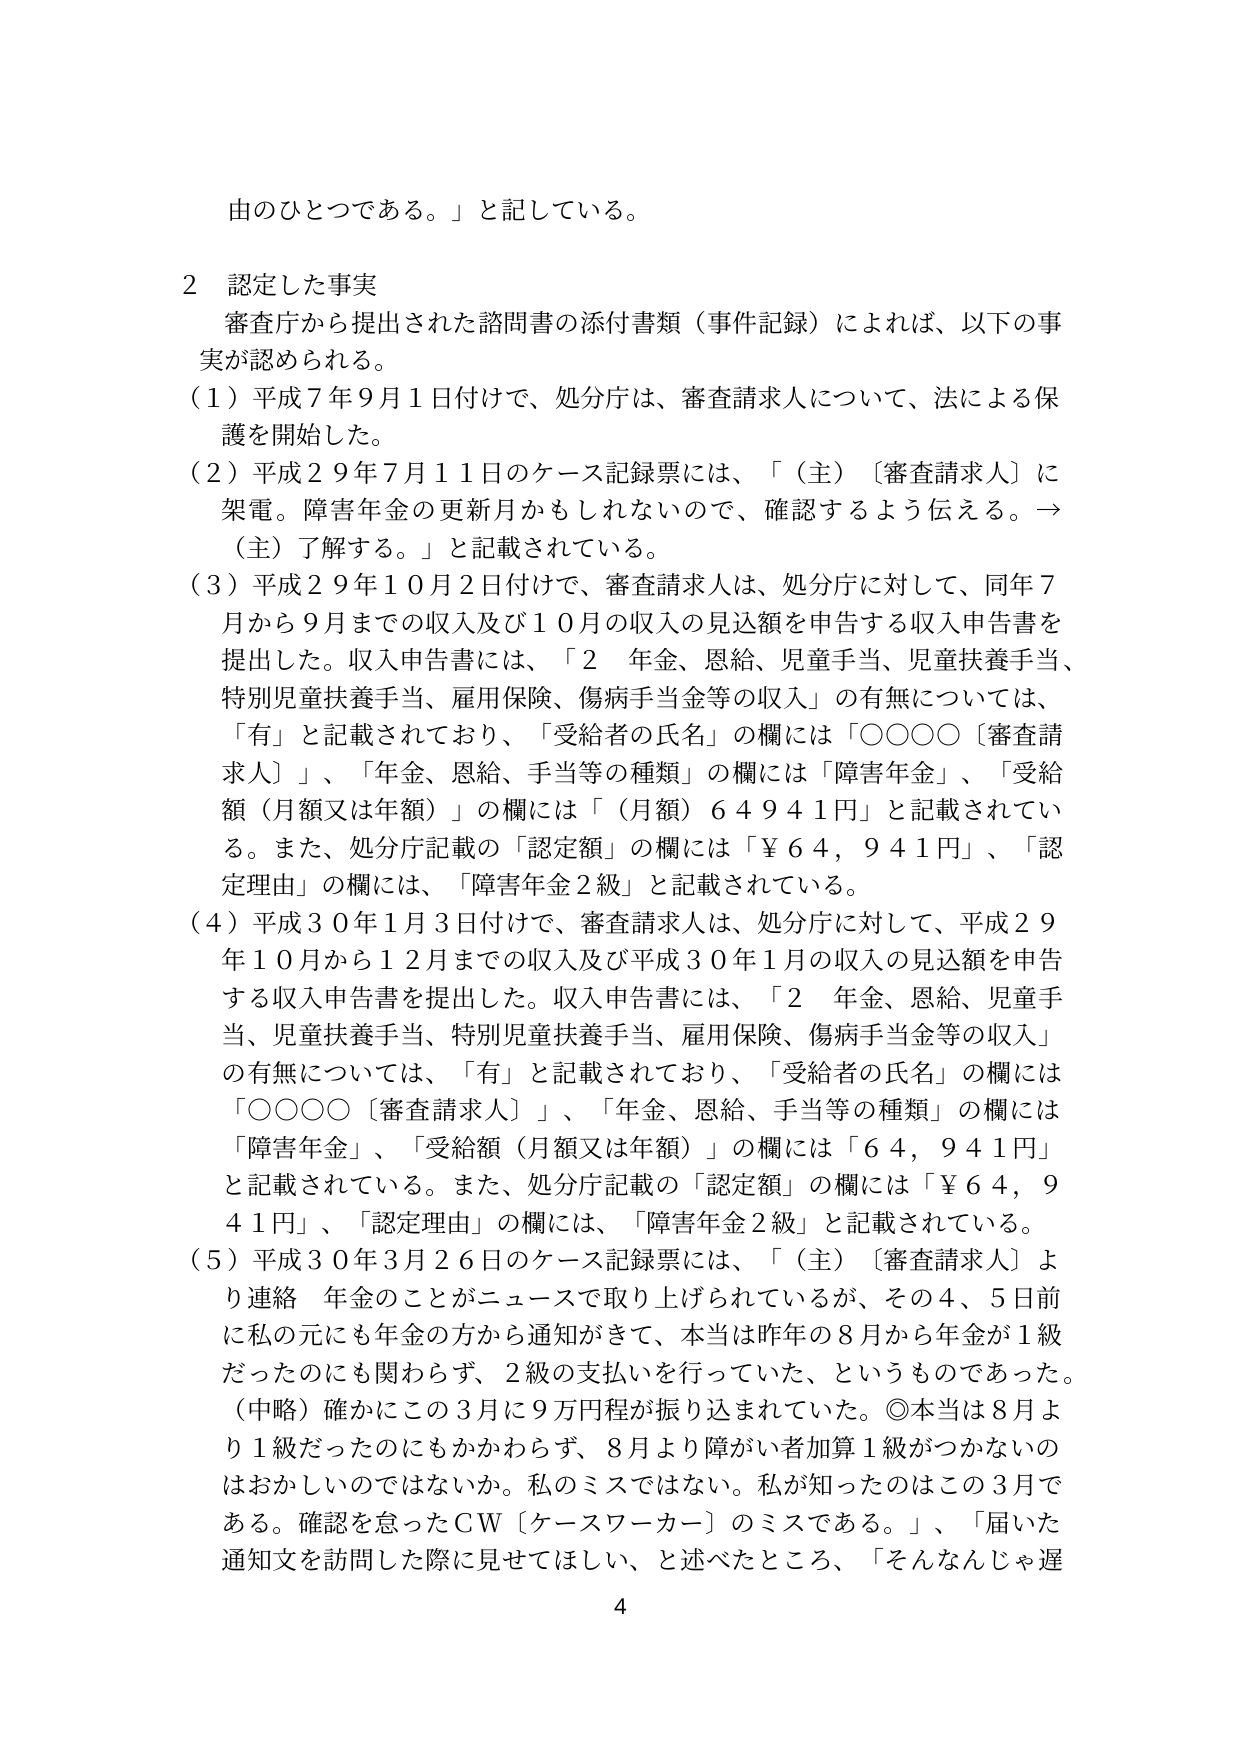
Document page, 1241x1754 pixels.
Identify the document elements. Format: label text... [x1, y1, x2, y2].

text ２ 認定した事実 [177, 265, 1063, 303]
text （３）平成２９年１０月２日付けで、審査請求人は、処分庁に対して、同年７月から９月までの収入及び１０月の収入の見込額を申告する収入申告書を提出した。収入申告書には、「２ 年金、恩給、児童手当、児童扶養手当、特別児童扶養手当、雇用保険、傷病手当金等の収入」の有無については、「有」と記載されており、「受給者の氏名」の欄には「○○○○〔審査請求人〕」、「年金、恩給、手当等の種類」の欄には「障害年金」、「受給額（月額又は年額）」の欄には「（月額）６４９４１円」と記載されている。また、処分庁記載の「認定額」の欄には「￥６４，９４１円」、「認定理由」の欄には、「障害年金２級」と記載されている。 [176, 565, 1063, 903]
text （１）平成７年９月１日付けで、処分庁は、審査請求人について、法による保護を開始した。 [176, 378, 1063, 453]
text （４）平成３０年１月３日付けで、審査請求人は、処分庁に対して、平成２９年１０月から１２月までの収入及び平成３０年１月の収入の見込額を申告する収入申告書を提出した。収入申告書には、「２ 年金、恩給、児童手当、児童扶養手当、特別児童扶養手当、雇用保険、傷病手当金等の収入」の有無については、「有」と記載されており、「受給者の氏名」の欄には「○○○○〔審査請求人〕」、「年金、恩給、手当等の種類」の欄には「障害年金」、「受給額（月額又は年額）」の欄には「６４，９４１円」と記載されている。また、処分庁記載の「認定額」の欄には「￥６４，９４１円」、「認定理由」の欄には、「障害年金２級」と記載されている。 [176, 903, 1063, 1240]
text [177, 190, 1063, 228]
text （２）平成２９年７月１１日のケース記録票には、「（主）〔審査請求人〕に架電。障害年金の更新月かもしれないので、確認するよう伝える。→（主）了解する。」と記載されている。 [176, 453, 1063, 565]
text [176, 1240, 1063, 1578]
text 審査庁から提出された諮問書の添付書類（事件記録）によれば、以下の事実が認められる。 [199, 303, 1063, 378]
